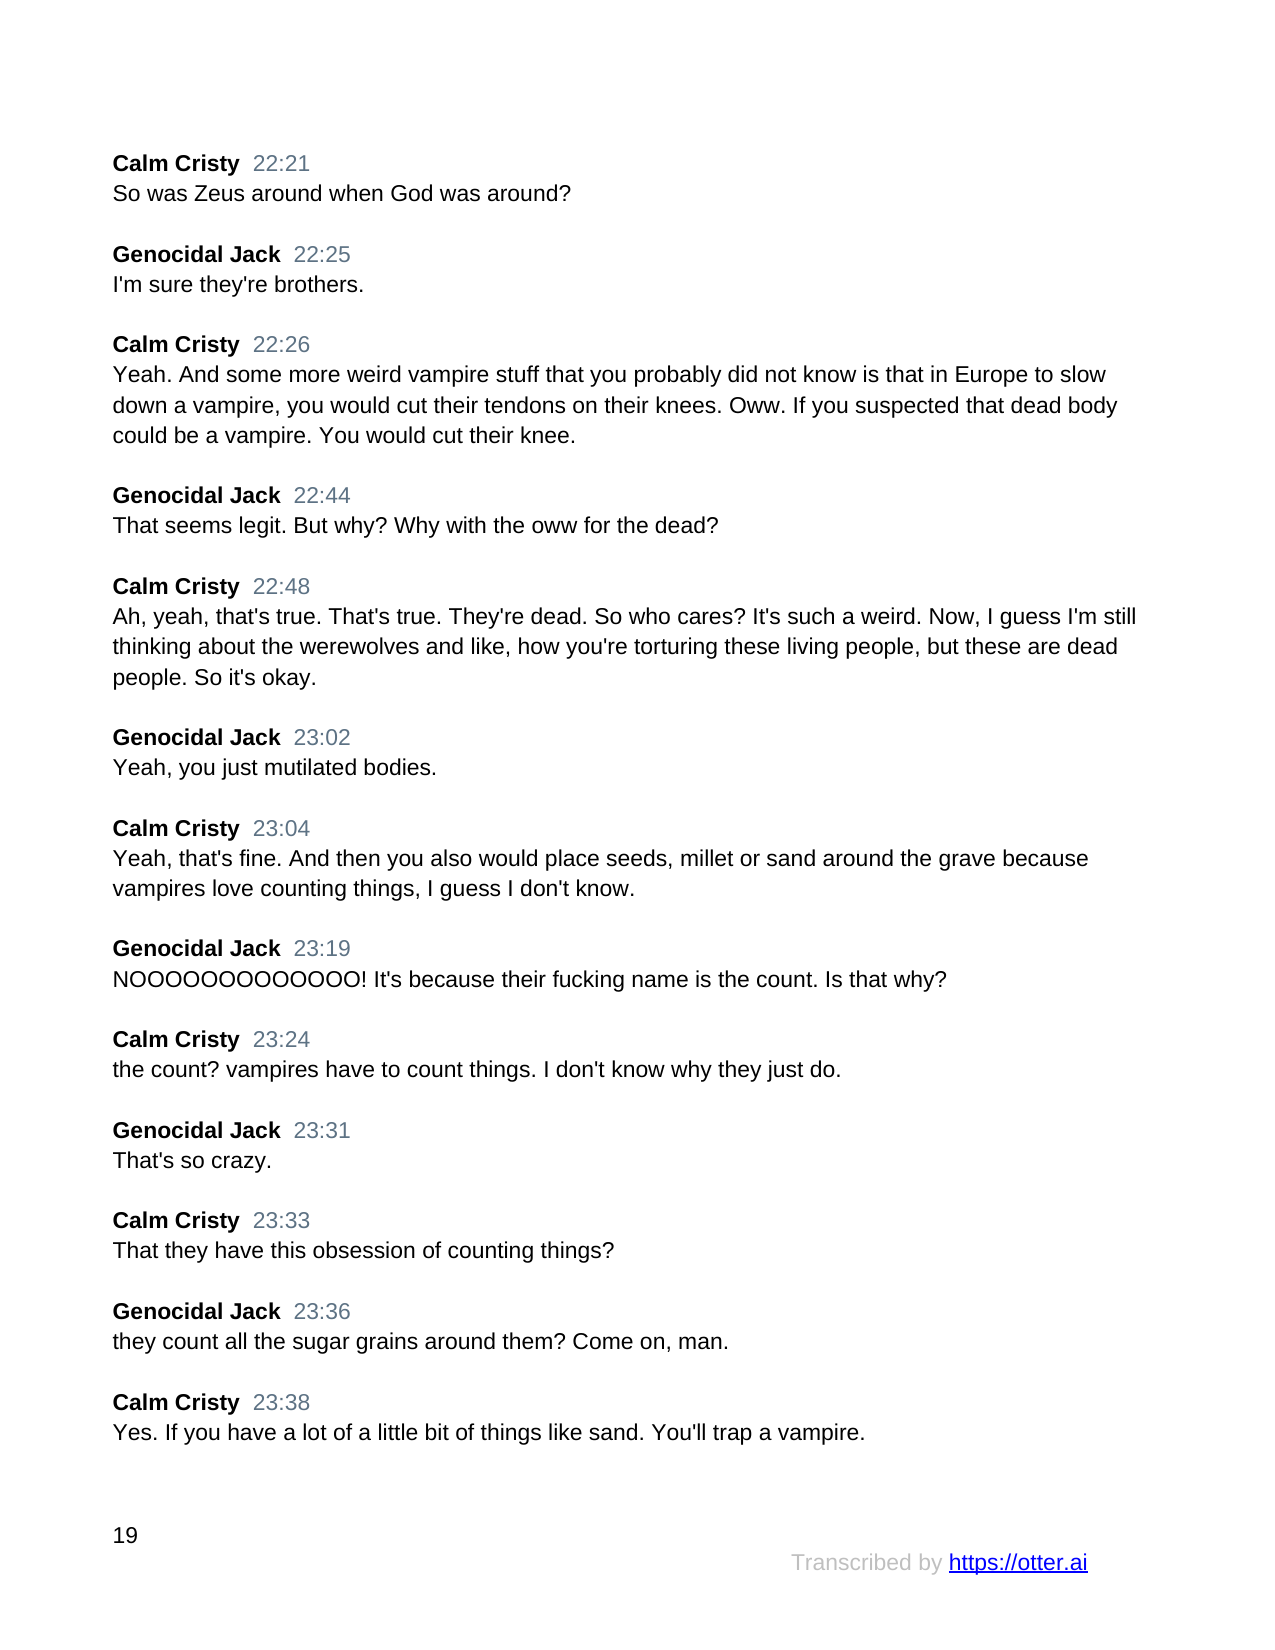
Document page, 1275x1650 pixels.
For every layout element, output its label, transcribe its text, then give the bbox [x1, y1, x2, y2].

text they count all the sugar grains around them? Come on, man. [112, 1328, 1162, 1354]
text the count? vampires have to count things. I don't know why they just do. [112, 1056, 1162, 1083]
text Genocidal Jack 23:36 [112, 1298, 1162, 1324]
text Genocidal Jack 22:44 [112, 482, 1162, 509]
text Calm Cristy 22:26 [112, 331, 1162, 358]
text That's so crazy. [112, 1147, 1162, 1173]
text Calm Cristy 23:38 [112, 1388, 1162, 1415]
text That seems legit. But why? Why with the oww for the dead? [112, 512, 1162, 539]
text Yeah. And some more weird vampire stuff that you probably did not know is that in Europe to slow down a vampire, you would cut their tendons on their knees. Oww. If you suspected that dead body could be a vampire. You would cut their knee. [112, 361, 1162, 448]
text Calm Cristy 22:21 [112, 150, 1162, 176]
text Genocidal Jack 23:02 [112, 724, 1162, 750]
text That they have this obsession of counting things? [112, 1237, 1162, 1264]
text Yeah, that's fine. And then you also would place seeds, millet or sand around the grave because vampires love counting things, I guess I don't know. [112, 845, 1162, 901]
text Genocidal Jack 23:31 [112, 1117, 1162, 1143]
text NOOOOOOOOOOOOO! It's because their fucking name is the count. Is that why? [112, 966, 1162, 992]
text Genocidal Jack 22:25 [112, 241, 1162, 267]
text Calm Cristy 23:33 [112, 1207, 1162, 1234]
text Genocidal Jack 23:19 [112, 935, 1162, 962]
text Ah, yeah, that's true. That's true. They're dead. So who cares? It's such a weird. Now, I guess I'm still thinking about the werewolves and like, how you're torturing these living people, but these are dead people. So it's okay. [112, 603, 1162, 690]
text Calm Cristy 23:24 [112, 1026, 1162, 1052]
text Yes. If you have a lot of a little bit of things like sand. You'll trap a vampire. [112, 1419, 1162, 1445]
text Calm Cristy 22:48 [112, 573, 1162, 599]
text Yeah, you just mutilated bodies. [112, 754, 1162, 781]
text I'm sure they're brothers. [112, 271, 1162, 297]
text Calm Cristy 23:04 [112, 814, 1162, 841]
text So was Zeus around when God was around? [112, 180, 1162, 207]
